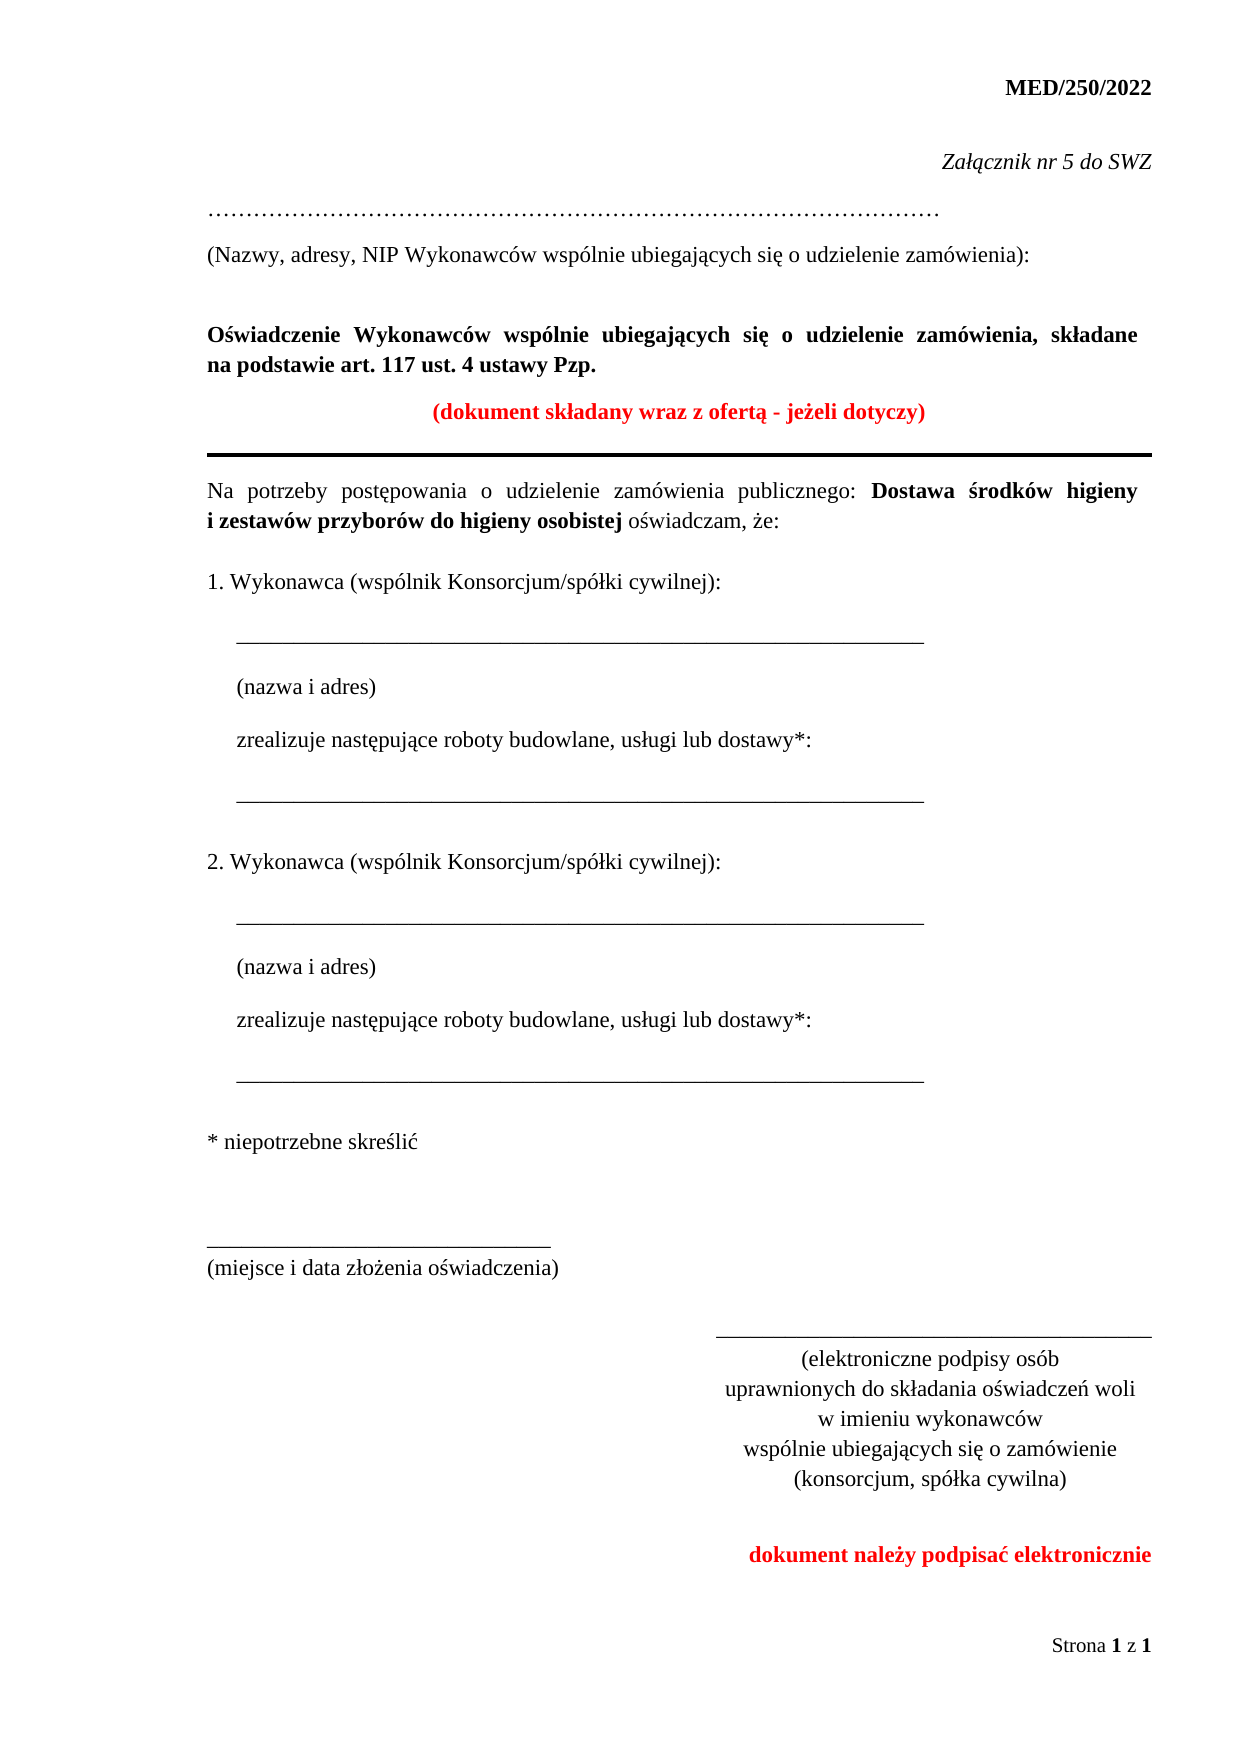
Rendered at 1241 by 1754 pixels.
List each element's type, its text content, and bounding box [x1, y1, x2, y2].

text Na potrzeby postępowania o udzielenie zamówienia publicznego: Dostawa środków higieny i zestawów przyborów do higieny osobistej oświadczam, że: [207, 477, 1152, 534]
text (elektroniczne podpisy osób [709, 1345, 1152, 1371]
text (Nazwy, adresy, NIP Wykonawców wspólnie ubiegających się o udzielenie zamówienia): [207, 241, 1152, 300]
text ______________________________________ [207, 1314, 1152, 1341]
text wspólnie ubiegających się o zamówienie (konsorcjum, spółka cywilna) [709, 1435, 1152, 1492]
text 1. Wykonawca (wspólnik Konsorcjum/spółki cywilnej): ____________________________________________________________ (nazwa i adres) zrealizuje następujące roboty budowlane, usługi lub dostawy*: ____________________________________________________________ [207, 568, 1152, 805]
text uprawnionych do składania oświadczeń woli w imieniu wykonawców [709, 1375, 1152, 1431]
text * niepotrzebne skreślić [207, 1128, 1152, 1154]
text Załącznik nr 5 do SWZ [207, 148, 1152, 174]
text …………………………………………………………………………………… [207, 194, 1152, 221]
text (dokument składany wraz z ofertą - jeżeli dotyczy) [207, 398, 1152, 453]
text dokument należy podpisać elektronicznie [236, 1541, 1152, 1567]
text 2. Wykonawca (wspólnik Konsorcjum/spółki cywilnej): ____________________________________________________________ (nazwa i adres) zrealizuje następujące roboty budowlane, usługi lub dostawy*: ____________________________________________________________ [207, 848, 1152, 1085]
text ______________________________ (miejsce i data złożenia oświadczenia) [207, 1224, 1152, 1280]
text Oświadczenie Wykonawców wspólnie ubiegających się o udzielenie zamówienia, składane na podstawie art. 117 ust. 4 ustawy Pzp. [207, 321, 1152, 377]
